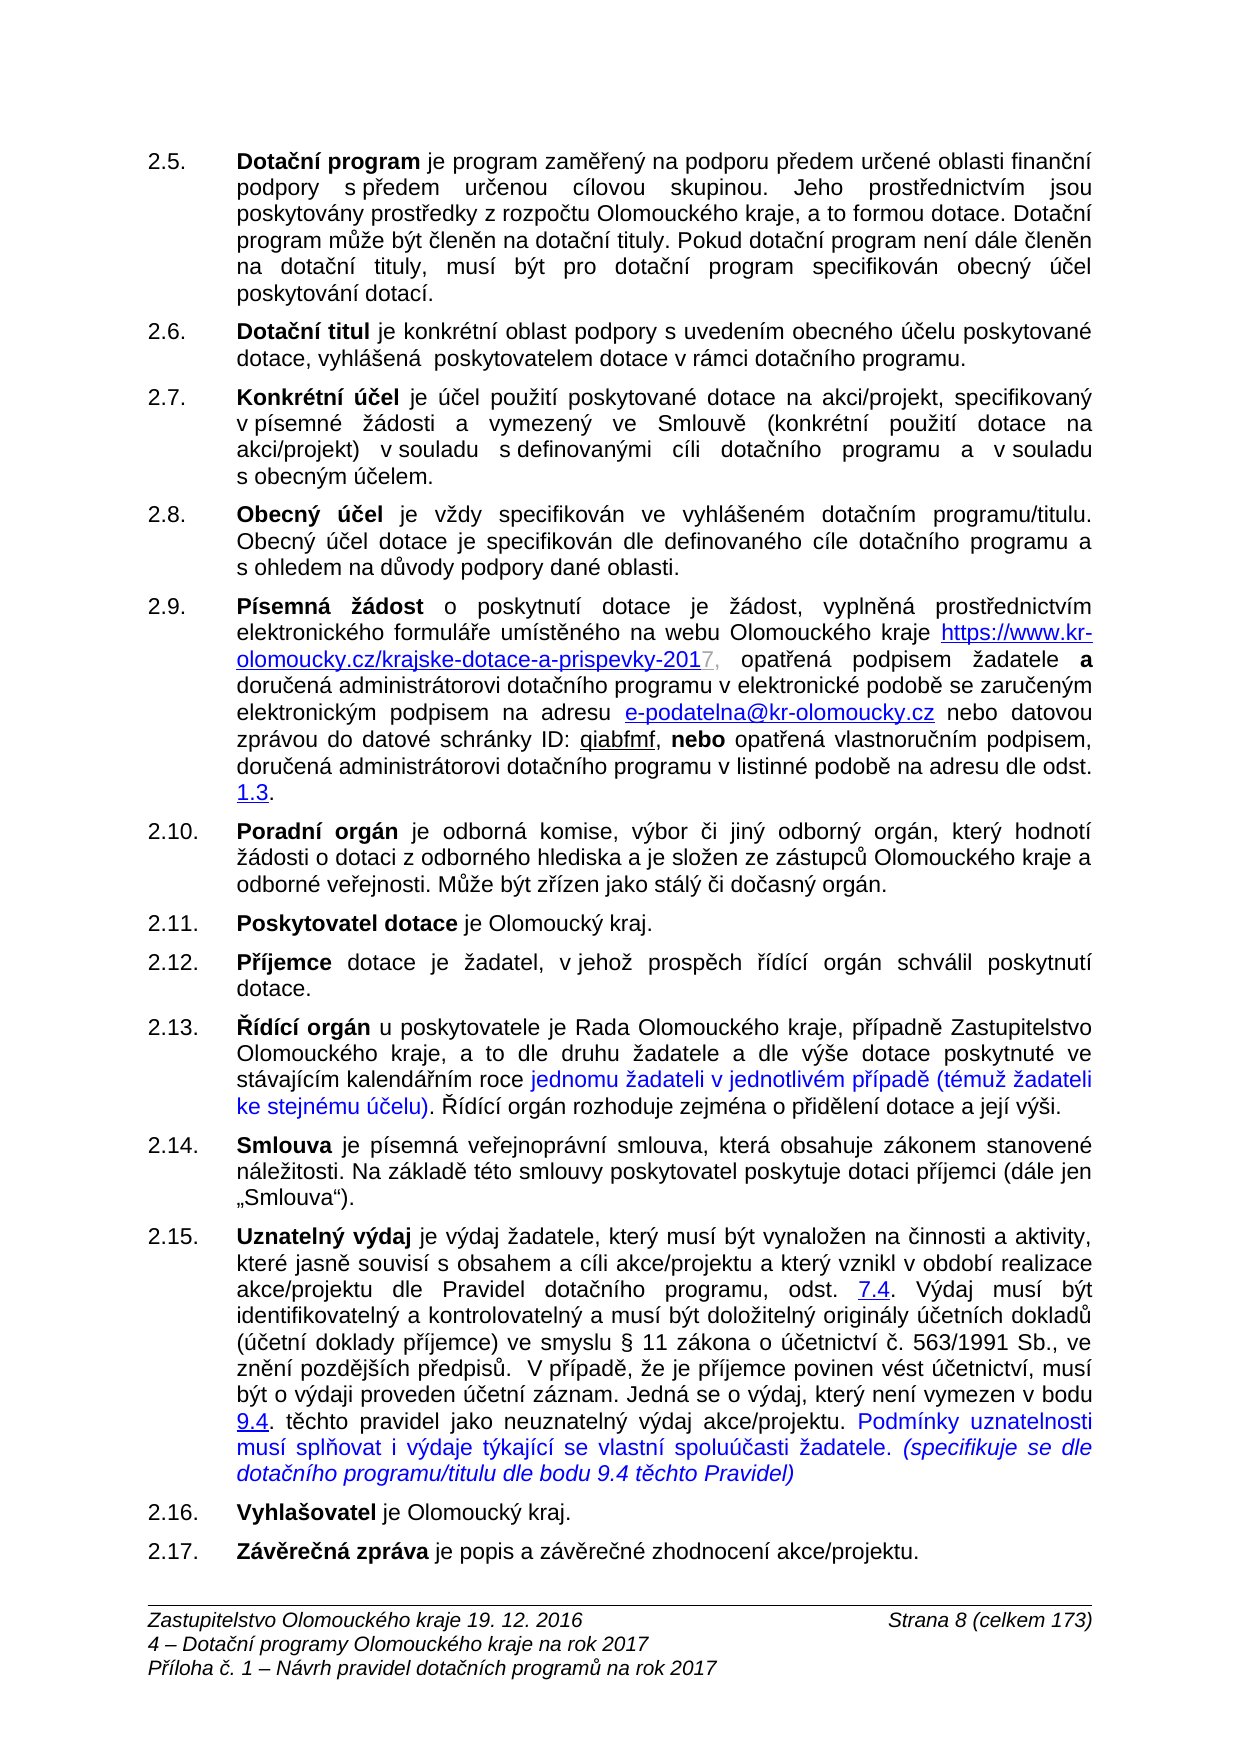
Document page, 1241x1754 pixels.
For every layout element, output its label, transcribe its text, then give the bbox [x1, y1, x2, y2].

list Obecný účel je vždy specifikován ve vyhlášeném dotačním programu/titulu. Obecný účel dotace je specifikován dle definovaného cíle dotačního programu a s ohledem na důvody podpory dané oblasti. [148, 501, 1092, 581]
list Poskytovatel dotace je Olomoucký kraj. [148, 909, 1092, 936]
list Závěrečná zpráva je popis a závěrečné zhodnocení akce/projektu. [148, 1538, 1092, 1564]
list Řídící orgán u poskytovatele je Rada Olomouckého kraje, případně Zastupitelstvo Olomouckého kraje, a to dle druhu žadatele a dle výše dotace poskytnuté ve stávajícím kalendářním roce jednomu žadateli v jednotlivém případě (témuž žadateli ke stejnému účelu). Řídící orgán rozhoduje zejména o přidělení dotace a její výši. [148, 1014, 1092, 1119]
list Poradní orgán je odborná komise, výbor či jiný odborný orgán, který hodnotí žádosti o dotaci z odborného hlediska a je složen ze zástupců Olomouckého kraje a odborné veřejnosti. Může být zřízen jako stálý či dočasný orgán. [148, 818, 1092, 897]
list Uznatelný výdaj je výdaj žadatele, který musí být vynaložen na činnosti a aktivity, které jasně souvisí s obsahem a cíli akce/projektu a který vznikl v období realizace akce/projektu dle Pravidel dotačního programu, odst. 7.4. Výdaj musí být identifikovatelný a kontrolovatelný a musí být doložitelný originály účetních dokladů (účetní doklady příjemce) ve smyslu § 11 zákona o účetnictví č. 563/1991 Sb., ve znění pozdějších předpisů. V případě, že je příjemce povinen vést účetnictví, musí být o výdaji proveden účetní záznam. Jedná se o výdaj, který není vymezen v bodu 9.4. těchto pravidel jako neuznatelný výdaj akce/projektu. Podmínky uznatelnosti musí splňovat i výdaje týkající se vlastní spoluúčasti žadatele. (specifikuje se dle dotačního programu/titulu dle bodu 9.4 těchto Pravidel) [148, 1223, 1092, 1487]
list Vyhlašovatel je Olomoucký kraj. [148, 1499, 1092, 1526]
list Písemná žádost o poskytnutí dotace je žádost, vyplněná prostřednictvím elektronického formuláře umístěného na webu Olomouckého kraje https://www.kr-olomoucky.cz/krajske-dotace-a-prispevky-2017, opatřená podpisem žadatele a doručená administrátorovi dotačního programu v elektronické podobě se zaručeným elektronickým podpisem na adresu e-podatelna@kr-olomoucky.cz nebo datovou zprávou do datové schránky ID: qiabfmf, nebo opatřená vlastnoručním podpisem, doručená administrátorovi dotačního programu v listinné podobě na adresu dle odst. 1.3. [148, 593, 1092, 806]
list Smlouva je písemná veřejnoprávní smlouva, která obsahuje zákonem stanovené náležitosti. Na základě této smlouvy poskytovatel poskytuje dotaci příjemci (dále jen „Smlouva“). [148, 1132, 1092, 1211]
list Dotační program je program zaměřený na podporu předem určené oblasti finanční podpory s předem určenou cílovou skupinou. Jeho prostřednictvím jsou poskytovány prostředky z rozpočtu Olomouckého kraje, a to formou dotace. Dotační program může být členěn na dotační tituly. Pokud dotační program není dále členěn na dotační tituly, musí být pro dotační program specifikován obecný účel poskytování dotací. [148, 148, 1092, 306]
list Konkrétní účel je účel použití poskytované dotace na akci/projekt, specifikovaný v písemné žádosti a vymezený ve Smlouvě (konkrétní použití dotace na akci/projekt) v souladu s definovanými cíli dotačního programu a v souladu s obecným účelem. [148, 383, 1092, 489]
list Dotační titul je konkrétní oblast podpory s uvedením obecného účelu poskytované dotace, vyhlášená poskytovatelem dotace v rámci dotačního programu. [148, 318, 1092, 371]
list Příjemce dotace je žadatel, v jehož prospěch řídící orgán schválil poskytnutí dotace. [148, 948, 1092, 1001]
